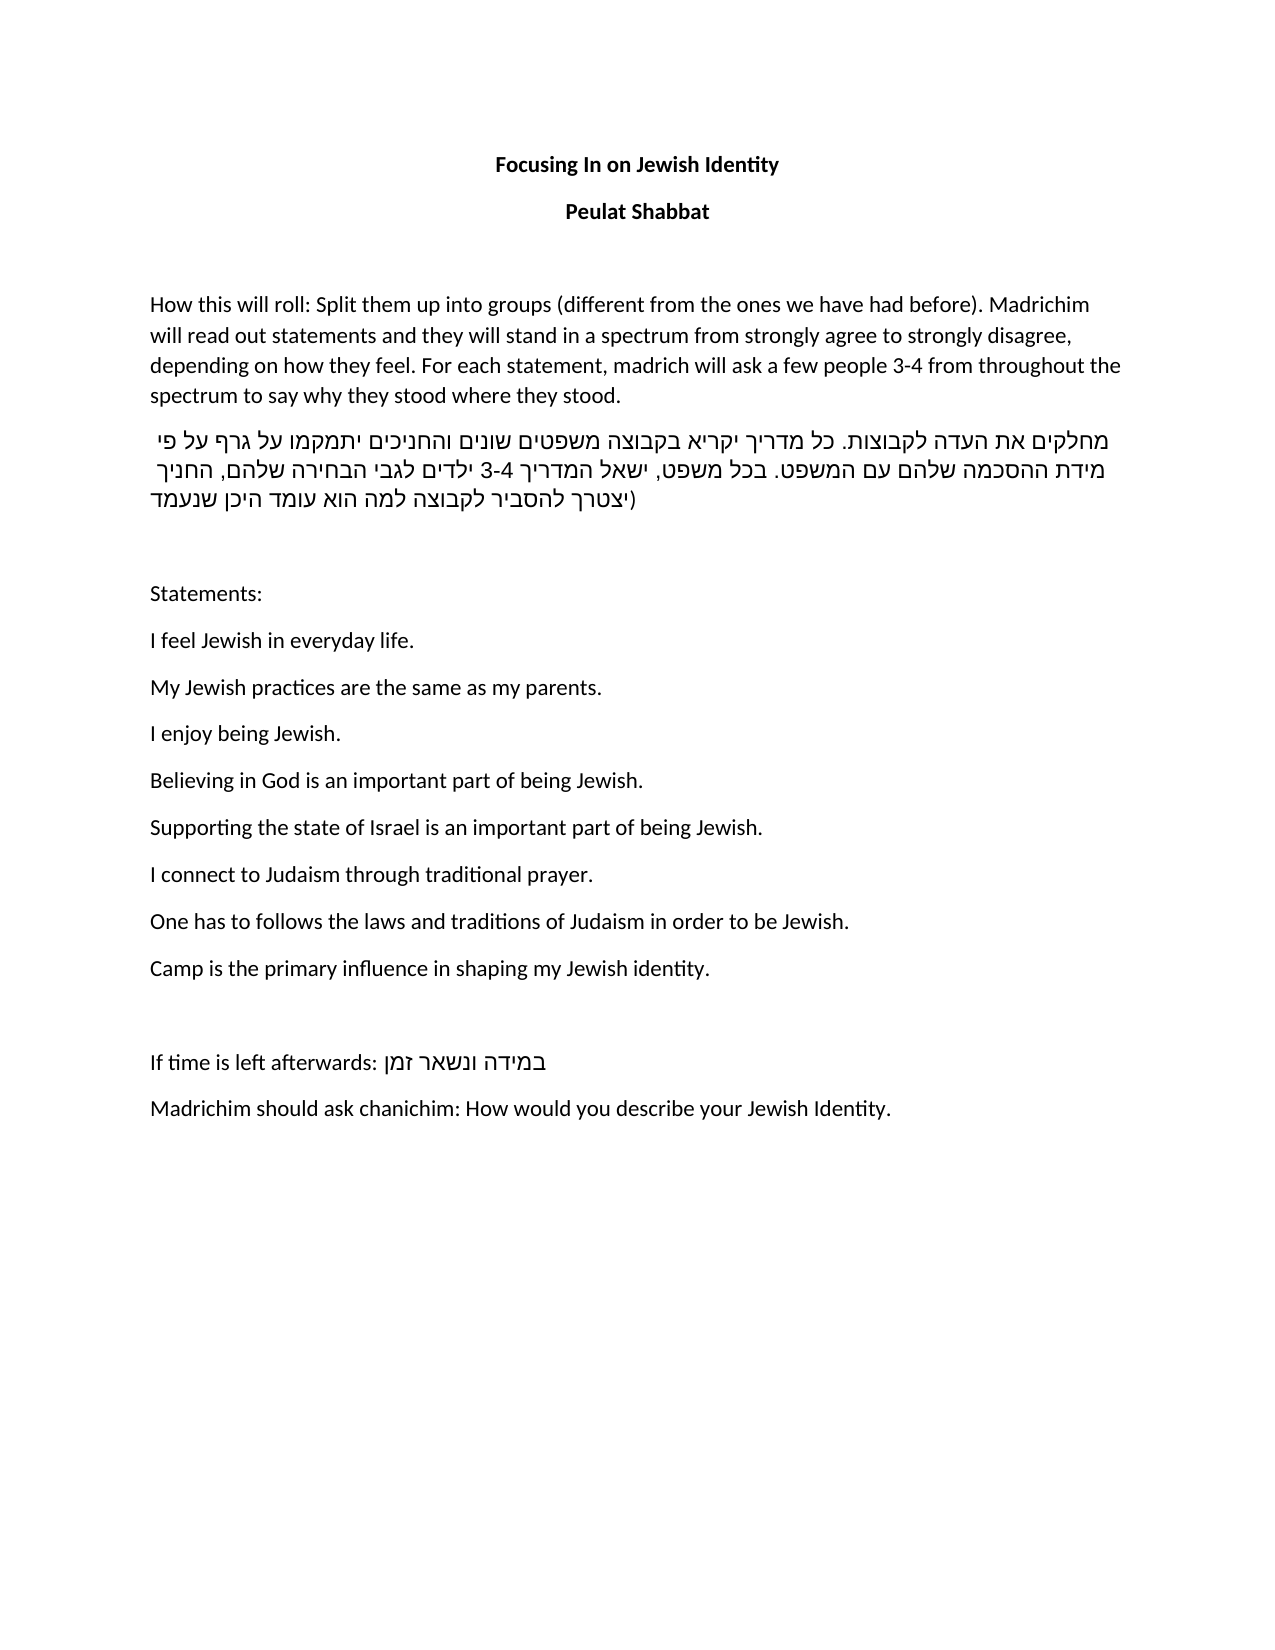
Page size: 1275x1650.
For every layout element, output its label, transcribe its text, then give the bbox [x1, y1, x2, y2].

text My Jewish practices are the same as my parents. [150, 673, 1125, 701]
text I feel Jewish in everyday life. [150, 626, 1125, 654]
text How this will roll: Split them up into groups (different from the ones we have had before). Madrichim will read out statements and they will stand in a spectrum from strongly agree to strongly disagree, depending on how they feel. For each statement, madrich will ask a few people 3-4 from throughout the spectrum to say why they stood where they stood. [150, 291, 1125, 409]
text Statements: [150, 579, 1125, 607]
text If time is left afterwards: במידה ונשאר זמן [150, 1048, 1125, 1076]
text I enjoy being Jewish. [150, 719, 1125, 747]
text I connect to Judaism through traditional prayer. [150, 860, 1125, 888]
text Believing in God is an important part of being Jewish. [150, 766, 1125, 794]
text מחלקים את העדה לקבוצות. כל מדריך יקריא בקבוצה משפטים שונים והחניכים יתמקמו על גרף על פי מידת ההסכמה שלהם עם המשפט. בכל משפט, ישאל המדריך 3-4 ילדים לגבי הבחירה שלהם, החניך יצטרך להסביר לקבוצה למה הוא עומד היכן שנעמד) [150, 428, 1125, 513]
text Supporting the state of Israel is an important part of being Jewish. [150, 813, 1125, 841]
text Madrichim should ask chanichim: How would you describe your Jewish Identity. [150, 1094, 1125, 1122]
text Camp is the primary influence in shaping my Jewish identity. [150, 954, 1125, 982]
text Peulat Shabbat [150, 197, 1125, 225]
text One has to follows the laws and traditions of Judaism in order to be Jewish. [150, 907, 1125, 935]
text Focusing In on Jewish Identity [150, 150, 1125, 178]
